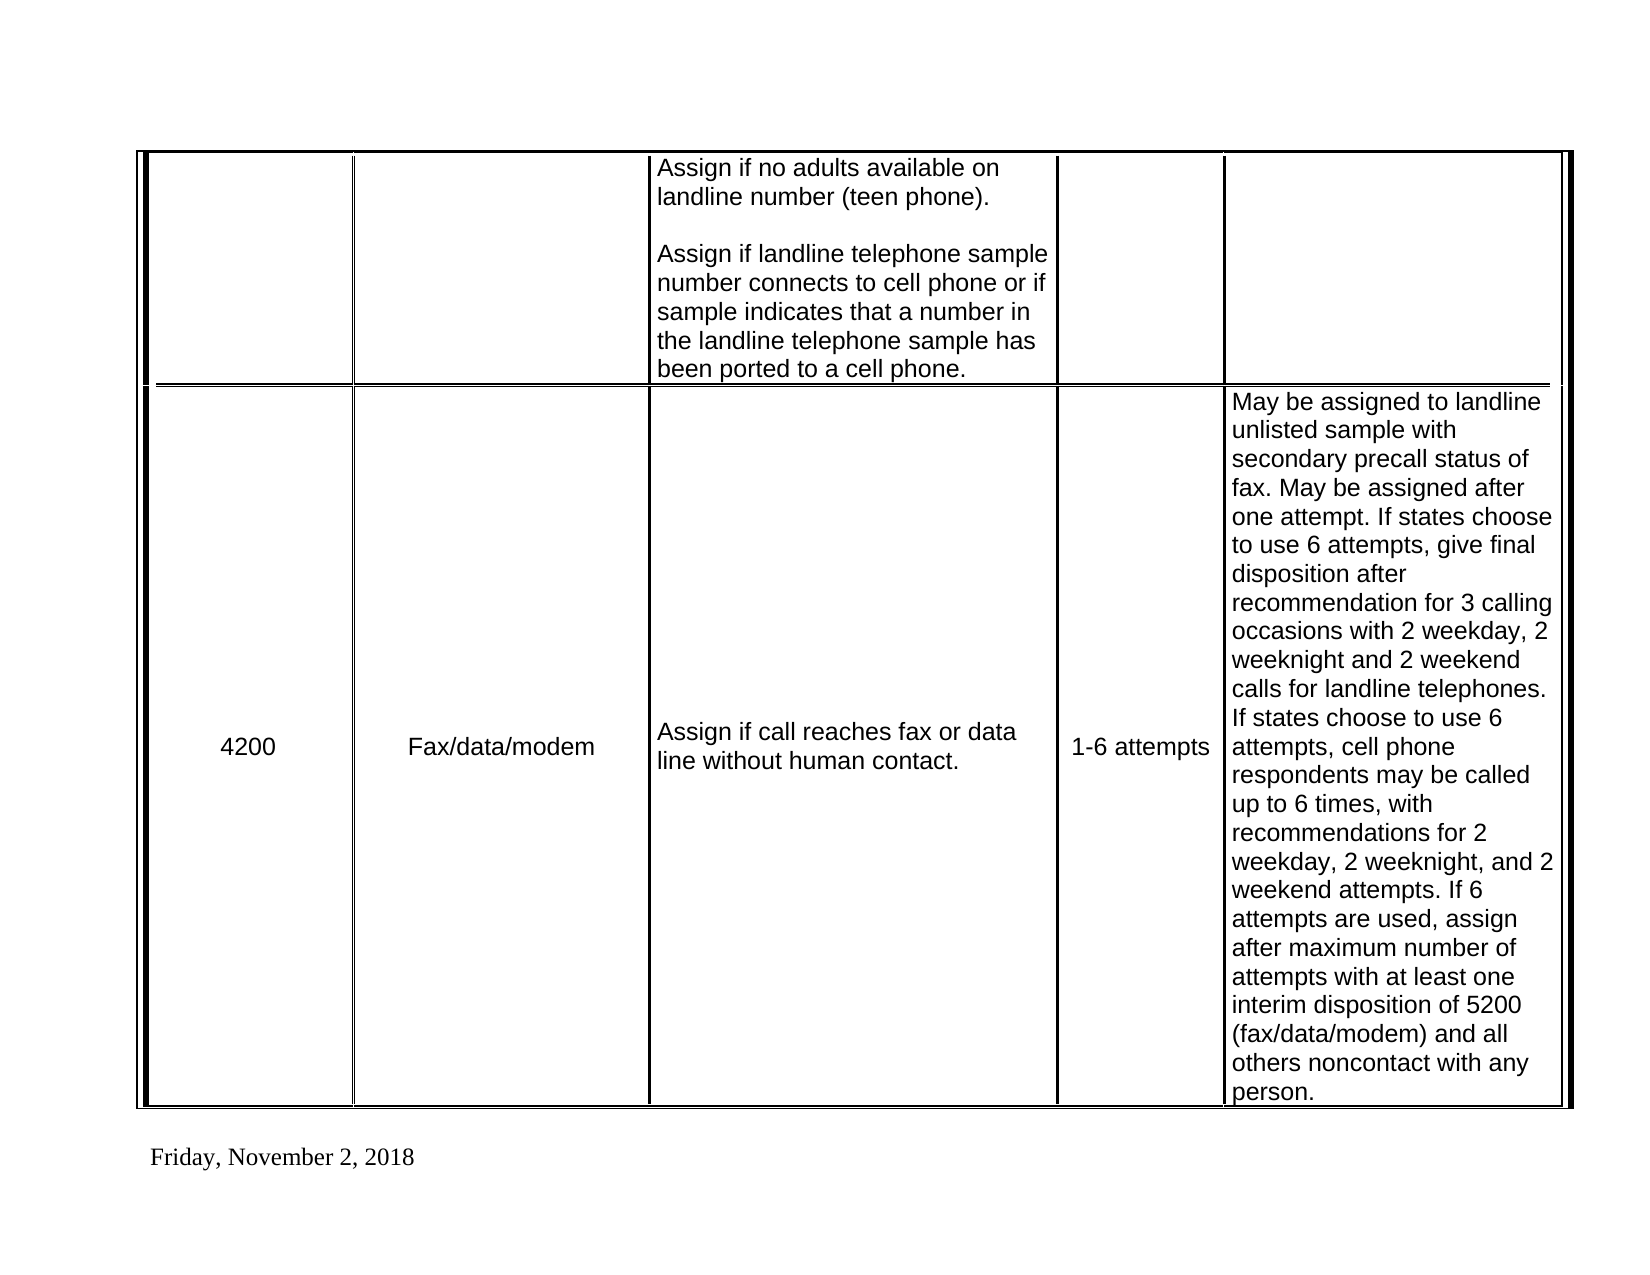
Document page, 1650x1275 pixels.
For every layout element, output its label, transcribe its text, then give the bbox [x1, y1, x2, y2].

table_cell Fax/data/modem [354, 387, 649, 1105]
table_cell May be assigned to landline unlisted sample with secondary precall status of fax. May be assigned after one attempt. If states choose to use 6 attempts, give final disposition after recommendation for 3 calling occasions with 2 weekday, 2 weeknight and 2 weekend calls for landline telephones. If states choose to use 6 attempts, cell phone respondents may be called up to 6 times, with recommendations for 2 weekday, 2 weeknight, and 2 weekend attempts. If 6 attempts are used, assign after maximum number of attempts with at least one interim disposition of 5200 (fax/data/modem) and all others noncontact with any person. [1224, 383, 1562, 1105]
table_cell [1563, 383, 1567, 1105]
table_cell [1057, 152, 1224, 383]
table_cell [649, 153, 1057, 383]
table_cell Out of sample [354, 153, 649, 383]
table_cell 1-6 attempts [1057, 387, 1224, 1105]
table_cell Assign if call reaches fax or data line without human contact. [649, 387, 1057, 1105]
table_cell 4100 [149, 153, 353, 383]
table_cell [1224, 153, 1561, 383]
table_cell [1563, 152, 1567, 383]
table_cell 4200 [149, 383, 353, 1105]
